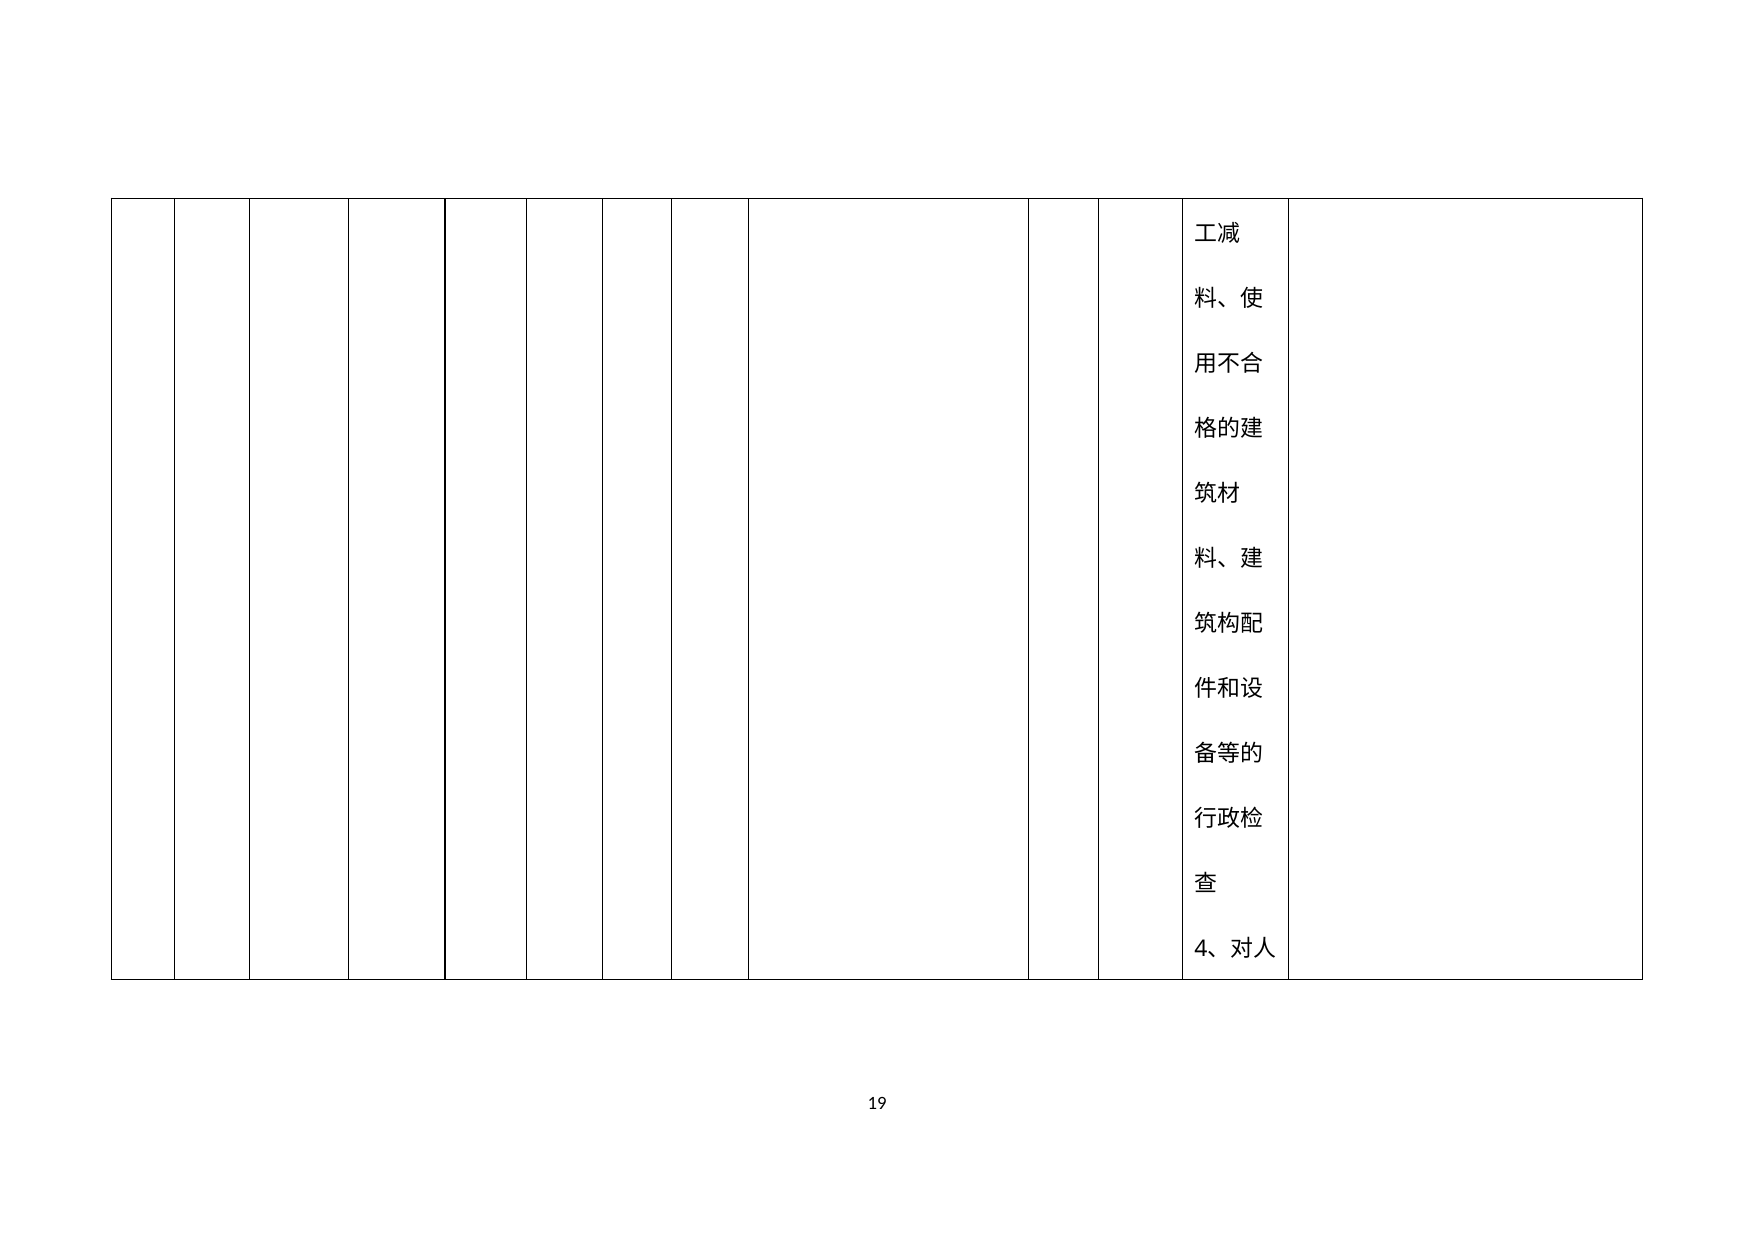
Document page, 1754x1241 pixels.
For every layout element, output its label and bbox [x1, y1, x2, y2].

table_cell [1289, 199, 1642, 979]
table_cell [1099, 199, 1182, 979]
table_cell [1183, 199, 1288, 979]
